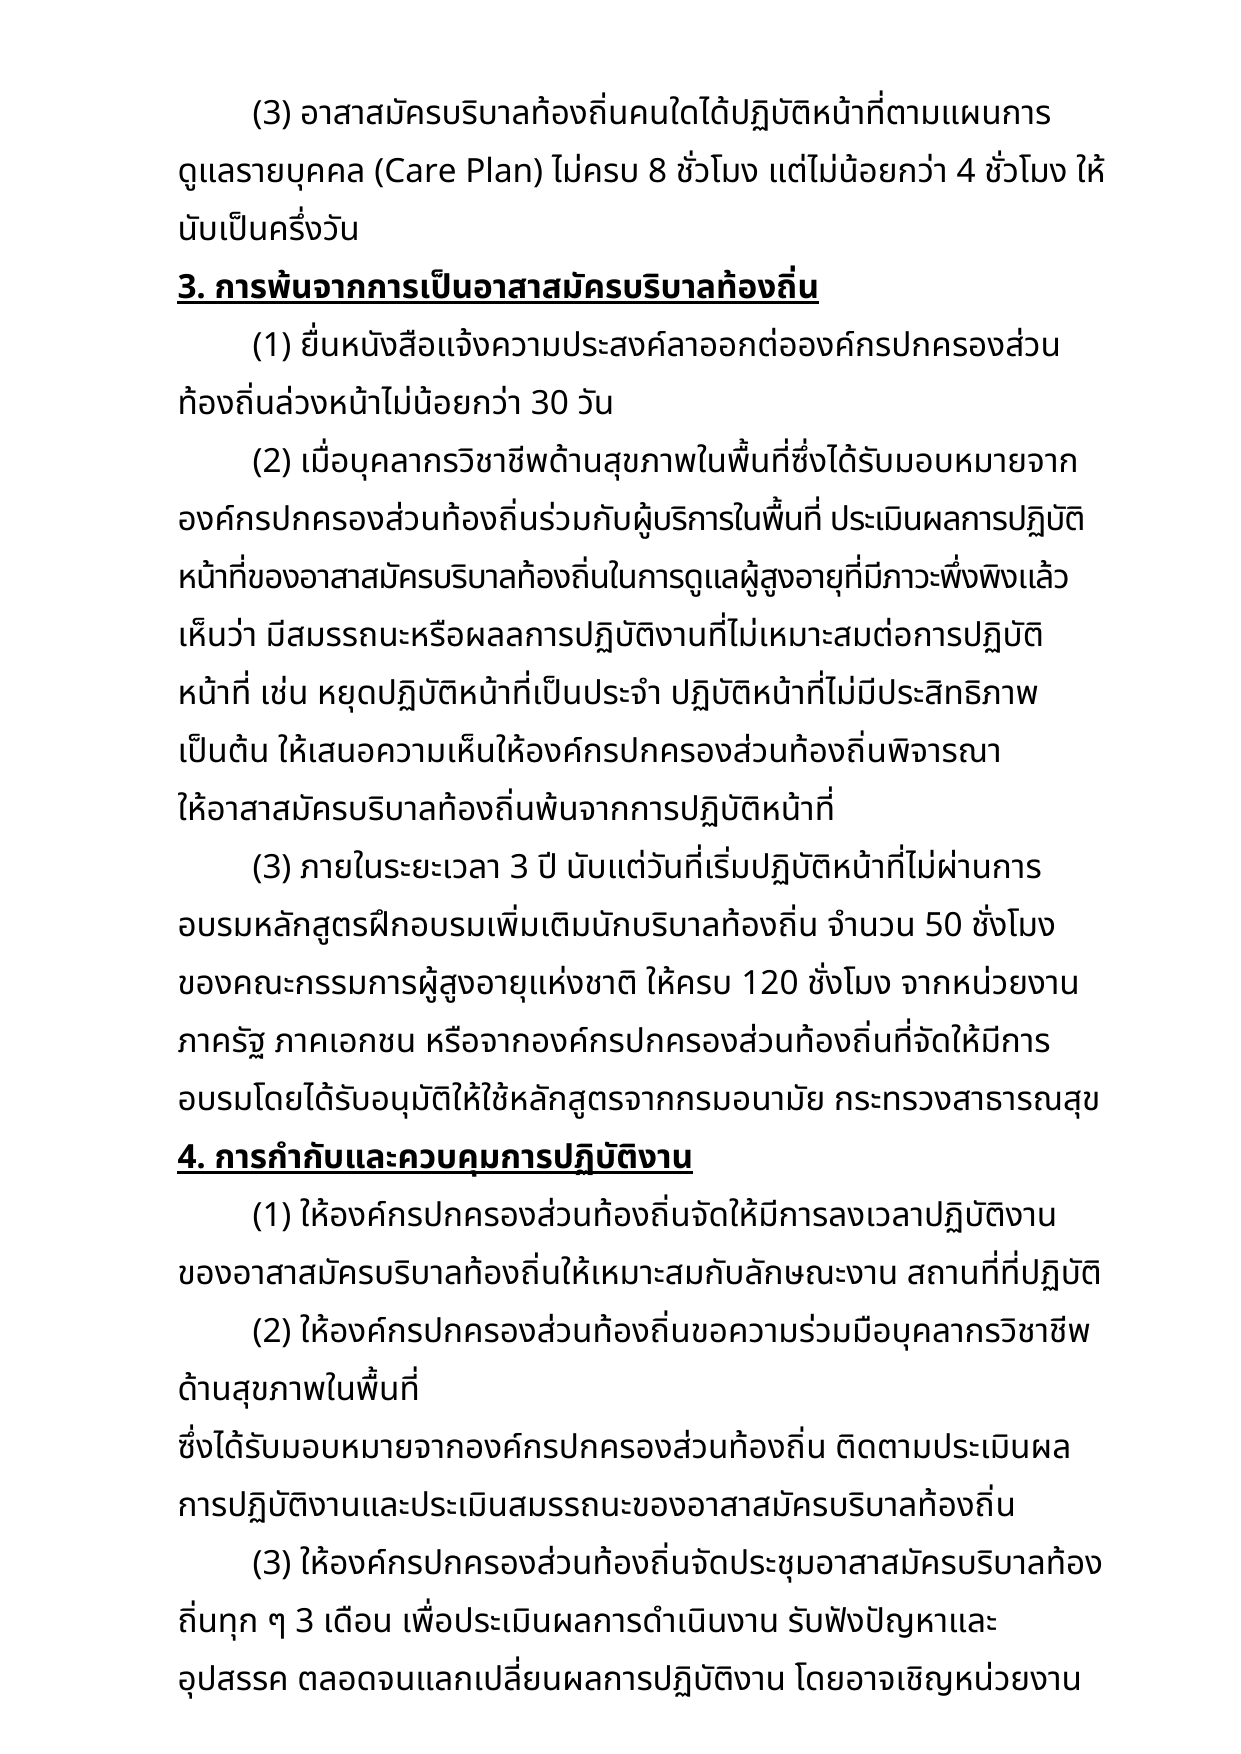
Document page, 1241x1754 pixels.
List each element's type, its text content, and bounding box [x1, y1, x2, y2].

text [177, 1539, 1107, 1706]
text (1) ให้องค์กรปกครองส่วนท้องถิ่นจัดให้มีการลงเวลาปฏิบัติงานของอาสาสมัครบริบาลท้องถิ่นให้เหมาะสมกับลักษณะงาน สถานที่ที่ปฏิบัติ [177, 1191, 1107, 1300]
text (1) ยื่นหนังสือแจ้งความประสงค์ลาออกต่อองค์กรปกครองส่วนท้องถิ่นล่วงหน้าไม่น้อยกว่า 30 วัน [177, 321, 1107, 430]
text 3. การพ้นจากการเป็นอาสาสมัครบริบาลท้องถิ่น [177, 263, 1107, 313]
text (3) อาสาสมัครบริบาลท้องถิ่นคนใดได้ปฏิบัติหน้าที่ตามแผนการดูแลรายบุคคล (Care Plan) ไม่ครบ 8 ชั่วโมง แต่ไม่น้อยกว่า 4 ชั่วโมง ให้นับเป็นครึ่งวัน [177, 89, 1107, 255]
text (3) ภายในระยะเวลา 3 ปี นับแต่วันที่เริ่มปฏิบัติหน้าที่ไม่ผ่านการอบรมหลักสูตรฝึกอบรมเพิ่มเติมนักบริบาลท้องถิ่น จำนวน 50 ชั่งโมง ของคณะกรรมการผู้สูงอายุแห่งชาติ ให้ครบ 120 ชั่งโมง จากหน่วยงานภาครัฐ ภาคเอกชน หรือจากองค์กรปกครองส่วนท้องถิ่นที่จัดให้มีการอบรมโดยได้รับอนุมัติให้ใช้หลักสูตรจากกรมอนามัย กระทรวงสาธารณสุข [177, 843, 1107, 1126]
text (2) เมื่อบุคลากรวิชาชีพด้านสุขภาพในพื้นที่ซึ่งได้รับมอบหมายจากองค์กรปกครองส่วนท้องถิ่นร่วมกับผู้บริการในพื้นที่ ประเมินผลการปฏิบัติหน้าที่ของอาสาสมัครบริบาลท้องถิ่นในการดูแลผู้สูงอายุที่มีภาวะพึ่งพิงแล้วเห็นว่า มีสมรรถนะหรือผลลการปฏิบัติงานที่ไม่เหมาะสมต่อการปฏิบัติหน้าที่ เช่น หยุดปฏิบัติหน้าที่เป็นประจำ ปฏิบัติหน้าที่ไม่มีประสิทธิภาพ เป็นต้น ให้เสนอความเห็นให้องค์กรปกครองส่วนท้องถิ่นพิจารณา ให้อาสาสมัครบริบาลท้องถิ่นพ้นจากการปฏิบัติหน้าที่ [177, 437, 1107, 835]
text 4. การกำกับและควบคุมการปฏิบัติงาน [177, 1133, 1107, 1184]
text (2) ให้องค์กรปกครองส่วนท้องถิ่นขอความร่วมมือบุคลากรวิชาชีพด้านสุขภาพในพื้นที่ ซึ่งได้รับมอบหมายจากองค์กรปกครองส่วนท้องถิ่น ติดตามประเมินผลการปฏิบัติงานและประเมินสมรรถนะของอาสาสมัครบริบาลท้องถิ่น [177, 1307, 1107, 1532]
